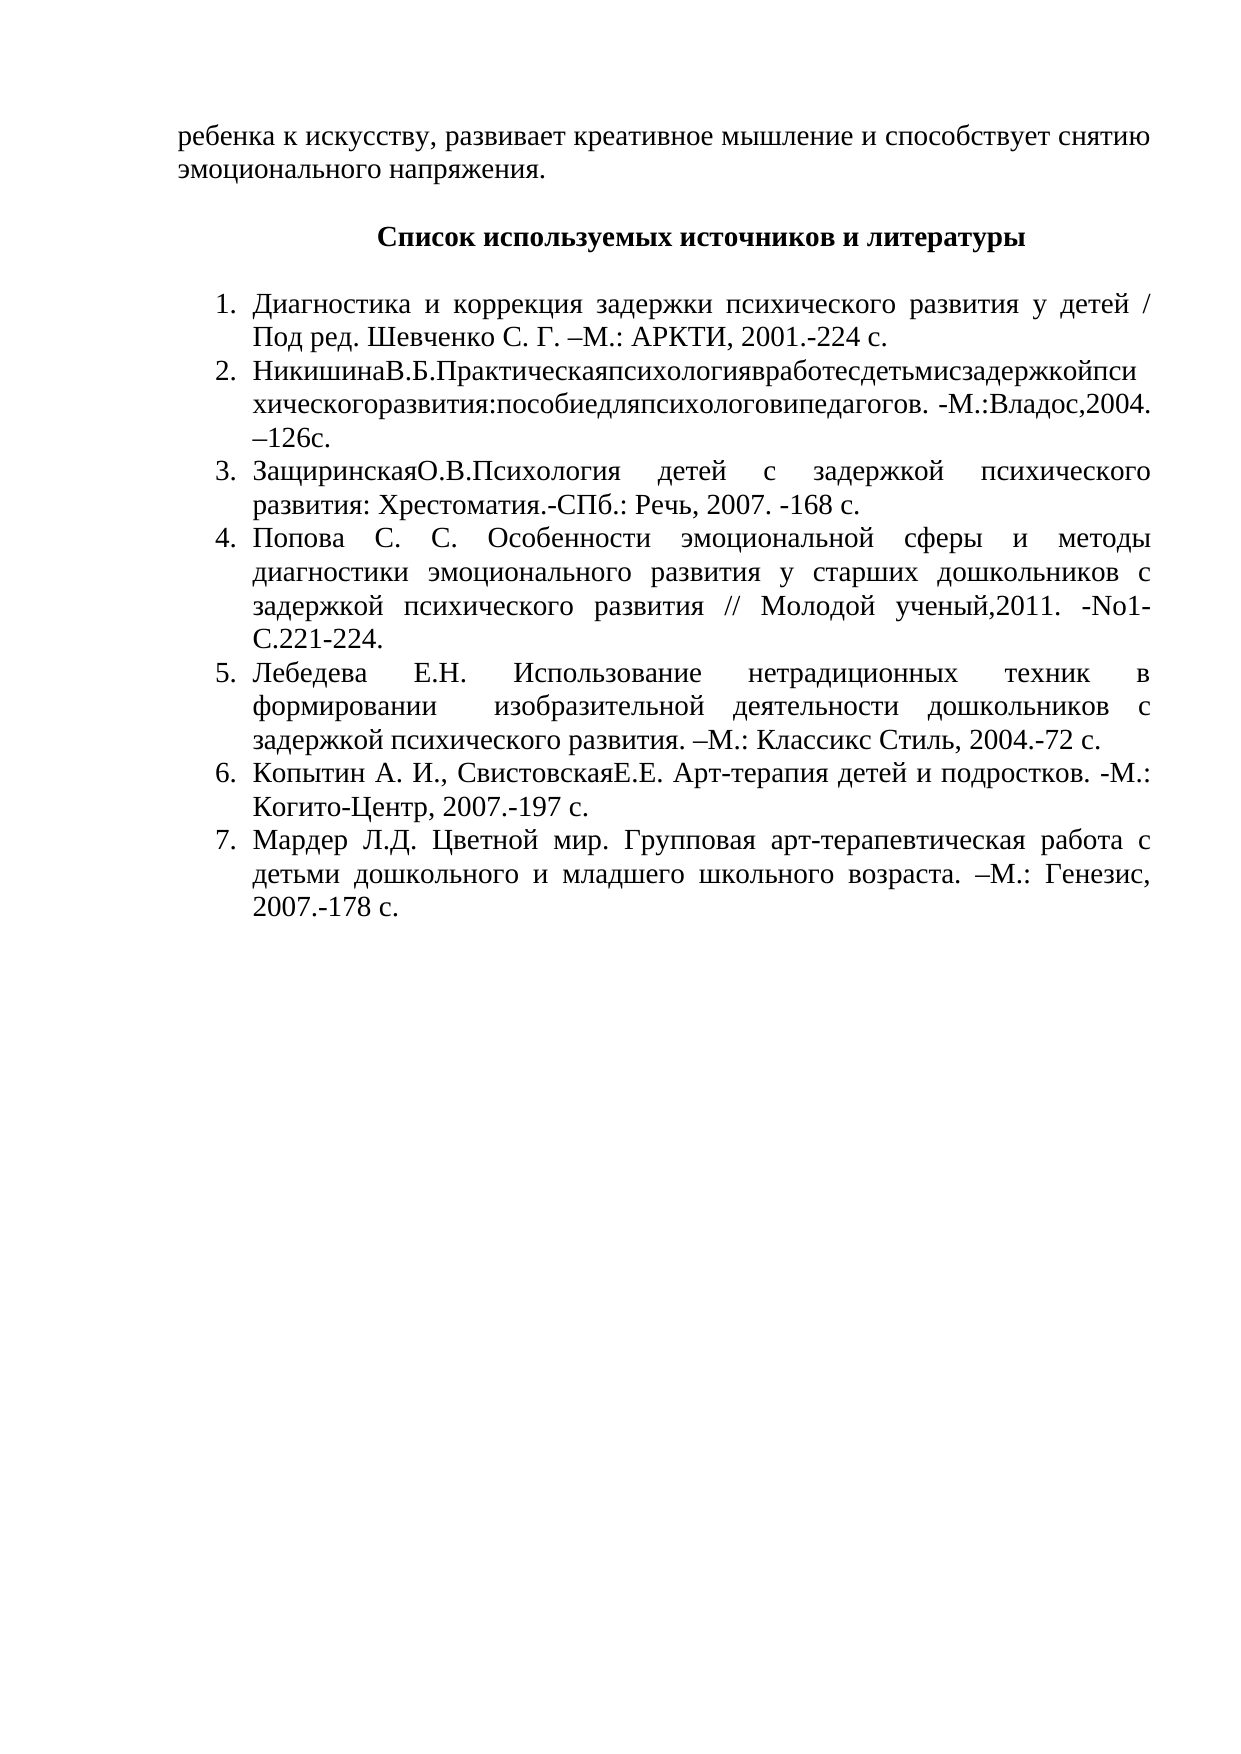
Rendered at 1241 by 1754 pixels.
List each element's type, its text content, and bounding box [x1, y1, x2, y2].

text Список используемых источников и литературы [177, 219, 1152, 252]
list НикишинаВ.Б.Практическаяпсихологиявработесдетьмисзадержкойпсихическогоразвития:пособиедляпсихологовипедагогов. -М.:Владос,2004. –126с. [215, 353, 1152, 453]
list Попова С. С. Особенности эмоциональной сферы и методы диагностики эмоционального развития у старших дошкольников с задержкой психического развития // Молодой ученый,2011. -No1-С.221-224. [215, 521, 1152, 655]
list Мардер Л.Д. Цветной мир. Групповая арт-терапевтическая работа с детьми дошкольного и младшего школьного возраста. –М.: Генезис, 2007.-178 с. [215, 822, 1152, 923]
list Копытин А. И., СвистовскаяЕ.Е. Арт-терапия детей и подростков. -М.: Когито-Центр, 2007.-197 с. [215, 755, 1152, 822]
list ЗащиринскаяО.В.Психология детей с задержкой психического развития: Хрестоматия.-СПб.: Речь, 2007. -168 с. [215, 453, 1152, 521]
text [177, 118, 1152, 185]
list Лебедева Е.Н. Использование нетрадиционных техник в формировании изобразительной деятельности дошкольников с задержкой психического развития. –М.: Классикс Стиль, 2004.-72 с. [215, 655, 1152, 755]
list Диагностика и коррекция задержки психического развития у детей / Под ред. Шевченко С. Г. –М.: АРКТИ, 2001.-224 с. [215, 286, 1152, 353]
